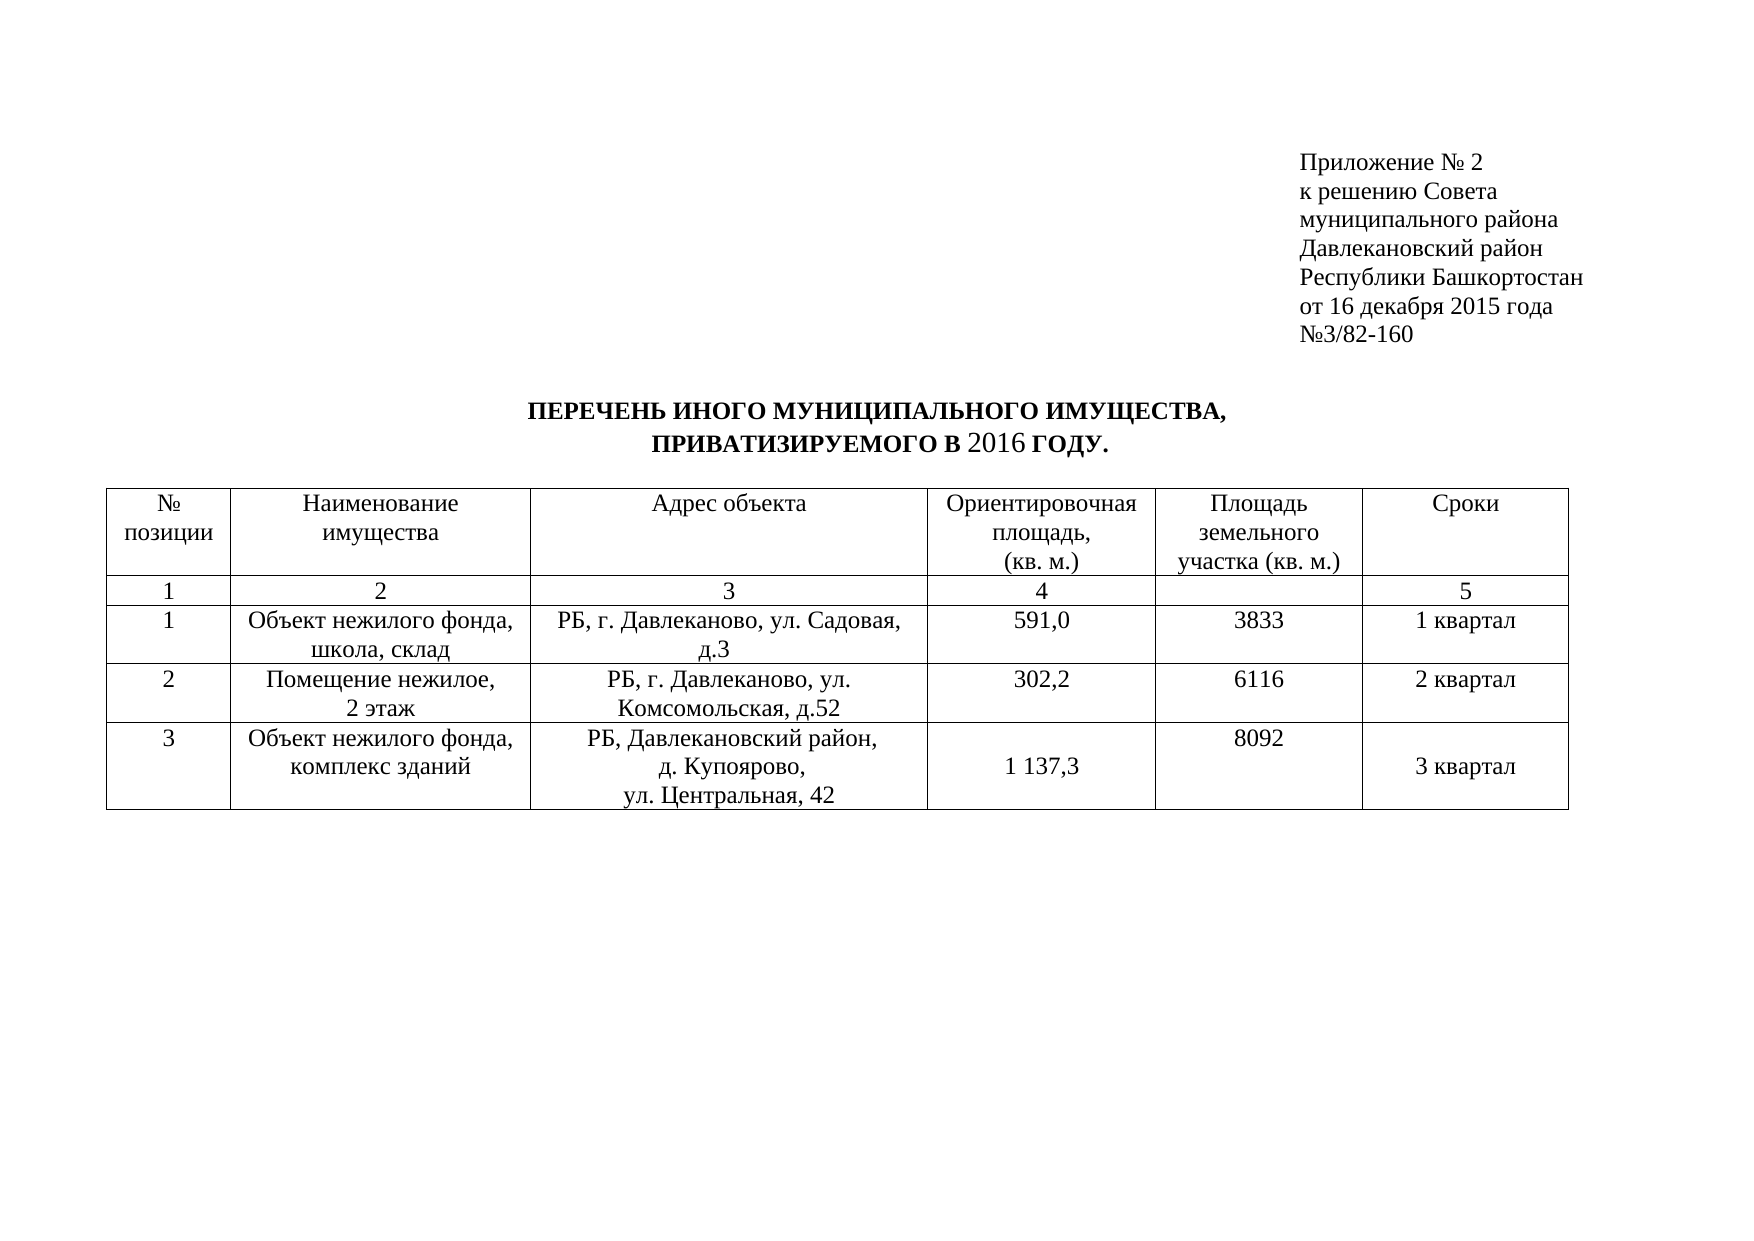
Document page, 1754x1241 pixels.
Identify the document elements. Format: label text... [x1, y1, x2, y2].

table_cell Помещение нежилое, 2 этаж [231, 664, 530, 722]
table_cell 2 квартал [1363, 664, 1568, 722]
table_cell 3 [107, 723, 230, 809]
table_header Площадь земельного участка (кв. м.) [1156, 489, 1362, 575]
table_cell 591,0 [928, 606, 1155, 663]
table_header Наименование имущества [231, 489, 530, 575]
table_cell 1 137,3 [928, 723, 1155, 809]
text к решению Совета муниципального района Давлекановский район Республики Башкортостан [1299, 176, 1636, 291]
table_cell РБ, Давлекановский район, д. Купоярово, ул. Центральная, 42 [531, 723, 927, 809]
table_header Сроки [1363, 489, 1568, 575]
table_cell 3833 [1156, 606, 1362, 663]
text №3/82-160 [118, 319, 1636, 348]
table_cell 4 [928, 576, 1155, 604]
table_cell 6116 [1156, 664, 1362, 722]
table_cell 1 квартал [1363, 606, 1568, 663]
text ПРИВАТИЗИРУЕМОГО В 2016 ГОДУ. [118, 425, 1636, 459]
table_cell 2 [231, 576, 530, 604]
table_cell РБ, г. Давлеканово, ул. Садовая, д.3 [531, 606, 927, 663]
table_header № позиции [107, 489, 230, 575]
text ПЕРЕЧЕНЬ ИНОГО МУНИЦИПАЛЬНОГО ИМУЩЕСТВА, [118, 396, 1636, 425]
table_cell 1 [107, 576, 230, 604]
table_cell 1 [107, 606, 230, 663]
table_cell Объект нежилого фонда, школа, склад [231, 606, 530, 663]
table_header Адрес объекта [531, 489, 927, 575]
table_cell 3 [531, 576, 927, 604]
text от 16 декабря 2015 года [118, 291, 1636, 319]
table_cell Объект нежилого фонда, комплекс зданий [231, 723, 530, 809]
table_cell 2 [107, 664, 230, 722]
table_cell 3 квартал [1363, 723, 1568, 809]
text Приложение № 2 [1299, 147, 1636, 176]
table_header Ориентировочная площадь, (кв. м.) [928, 489, 1155, 575]
table_cell 302,2 [928, 664, 1155, 722]
table_cell [1156, 576, 1362, 604]
table_cell РБ, г. Давлеканово, ул. Комсомольская, д.52 [531, 664, 927, 722]
table_cell 5 [1363, 576, 1568, 604]
table_cell 8092 [1156, 723, 1362, 809]
